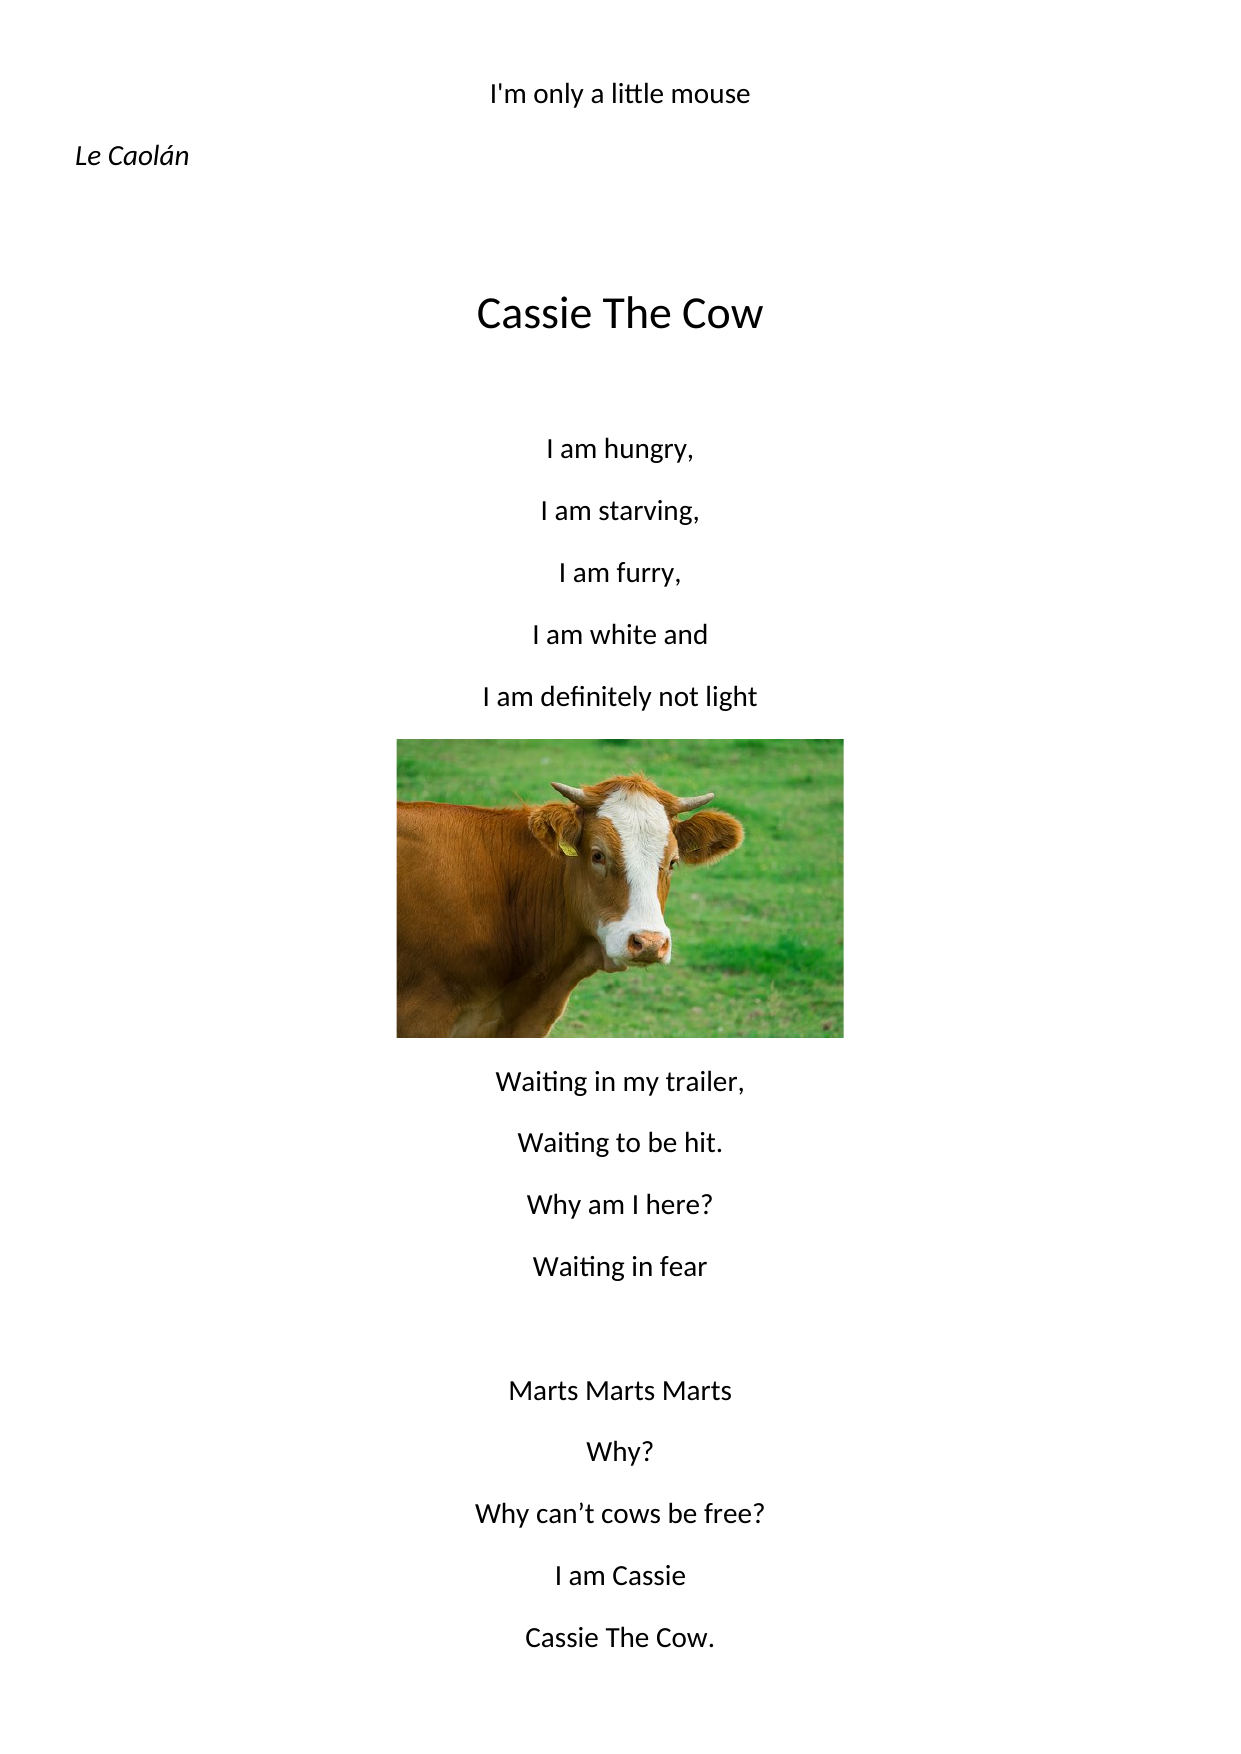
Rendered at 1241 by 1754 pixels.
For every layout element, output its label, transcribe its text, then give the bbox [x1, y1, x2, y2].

text I am hungry, [75, 431, 1165, 466]
text I am starving, [75, 492, 1165, 528]
picture [396, 739, 844, 1038]
text Waiting in fear [75, 1248, 1165, 1284]
text I am white and [75, 616, 1165, 651]
text Marts Marts Marts [75, 1372, 1165, 1407]
text I am Cassie [75, 1557, 1165, 1593]
text Why can’t cows be free? [75, 1495, 1165, 1531]
text I'm only a little mouse [75, 75, 1165, 111]
text Why? [75, 1433, 1165, 1469]
text Cassie The Cow [75, 284, 1165, 339]
text I am furry, [75, 554, 1165, 590]
text Waiting to be hit. [75, 1124, 1165, 1160]
text Cassie The Cow. [75, 1619, 1165, 1654]
text Le Caolán [75, 137, 1165, 172]
text Why am I here? [75, 1186, 1165, 1222]
text I am definitely not light [75, 678, 1165, 713]
text Waiting in my trailer, [75, 1063, 1165, 1098]
